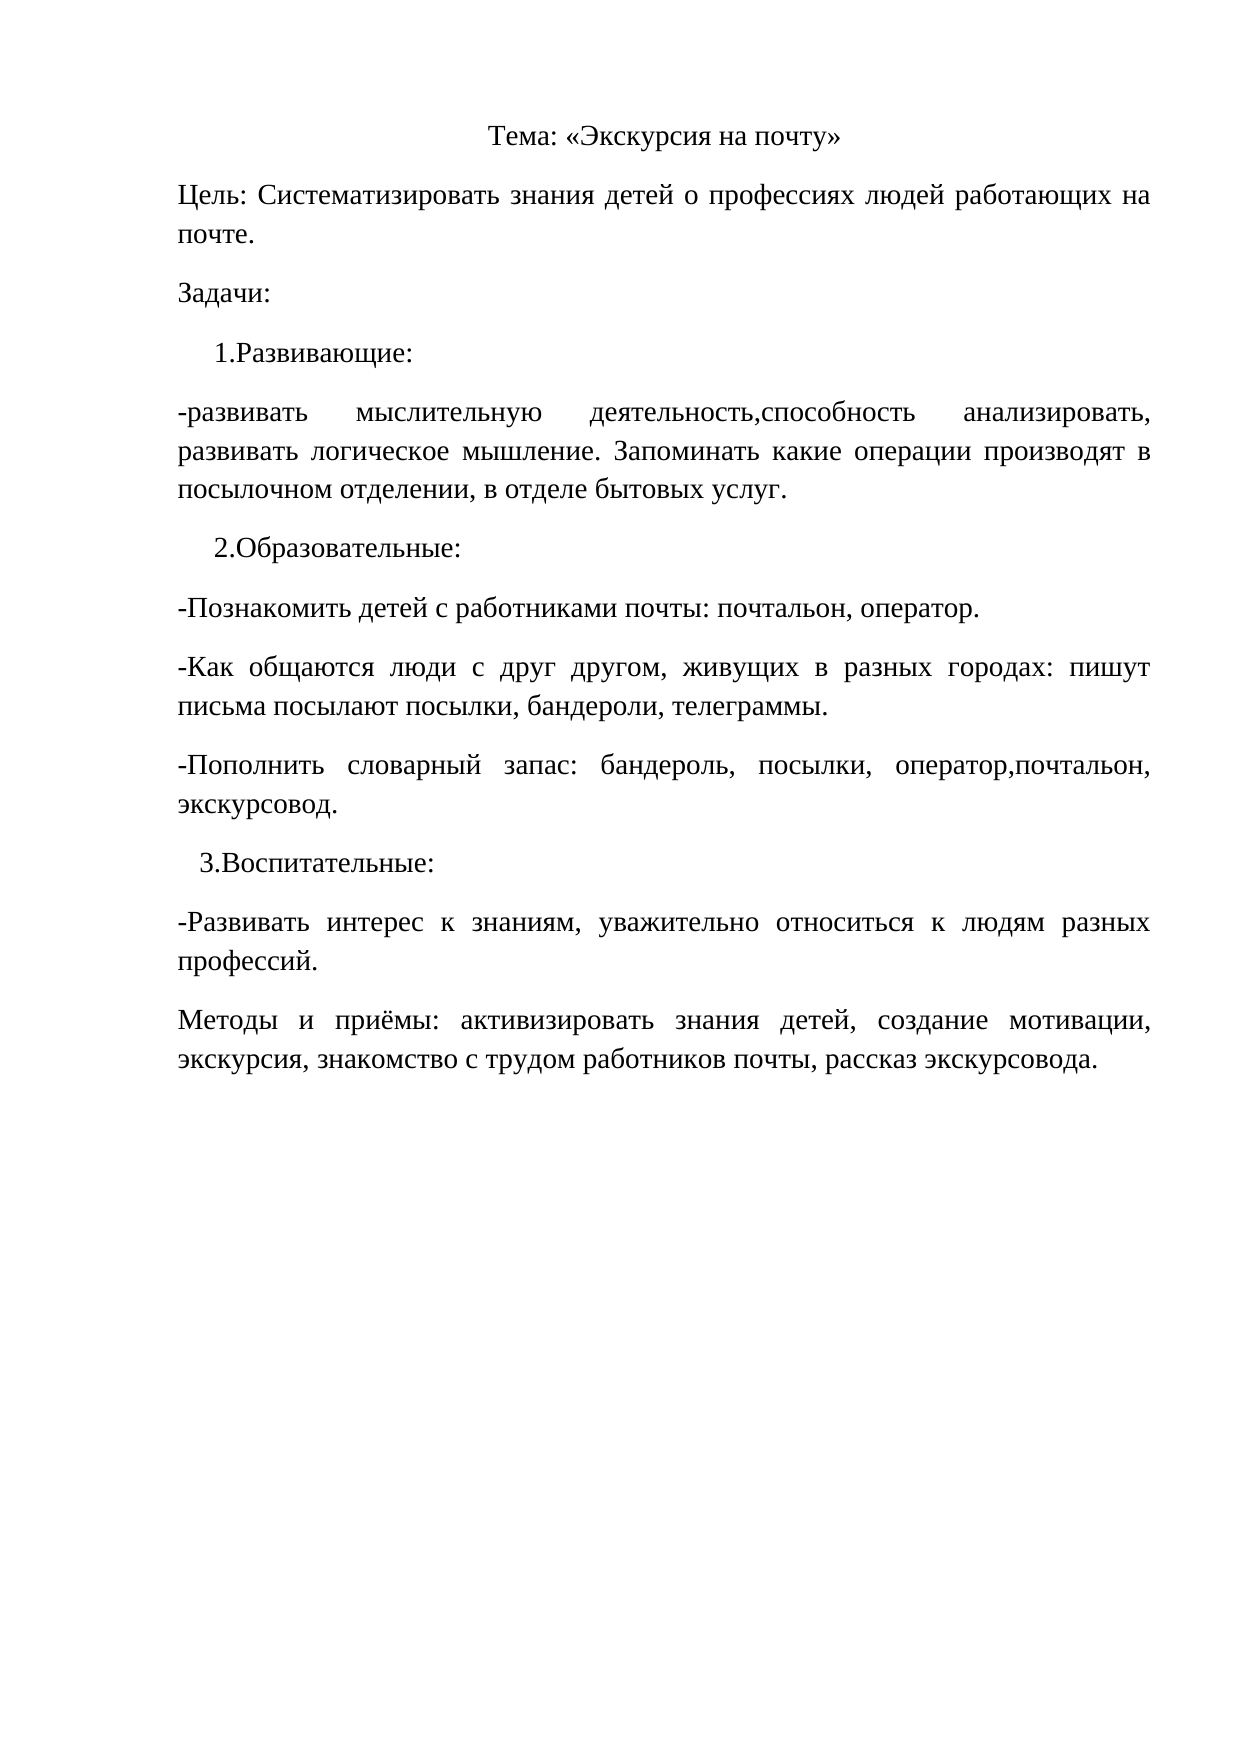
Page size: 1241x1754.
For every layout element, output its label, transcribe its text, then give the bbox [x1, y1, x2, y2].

text 3.Воспитательные: [177, 845, 1152, 879]
text -Познакомить детей с работниками почты: почтальон, оператор. [177, 590, 1152, 623]
text 1.Развивающие: [177, 335, 1152, 368]
text Цель: Систематизировать знания детей о профессиях людей работающих на почте. [177, 177, 1152, 249]
text Тема: «Экскурсия на почту» [177, 118, 1152, 152]
text Задачи: [177, 275, 1152, 309]
text 2.Образовательные: [177, 531, 1152, 564]
text -Как общаются люди с друг другом, живущих в разных городах: пишут письма посылают посылки, бандероли, телеграммы. [177, 649, 1152, 721]
text Методы и приёмы: активизировать знания детей, создание мотивации, экскурсия, знакомство с трудом работников почты, рассказ экскурсовода. [177, 1002, 1152, 1074]
text -Развивать интерес к знаниям, уважительно относиться к людям разных профессий. [177, 904, 1152, 977]
text -Пополнить словарный запас: бандероль, посылки, оператор,почтальон, экскурсовод. [177, 747, 1152, 819]
text -развивать мыслительную деятельность,способность анализировать, развивать логическое мышление. Запоминать какие операции производят в посылочном отделении, в отделе бытовых услуг. [177, 394, 1152, 505]
